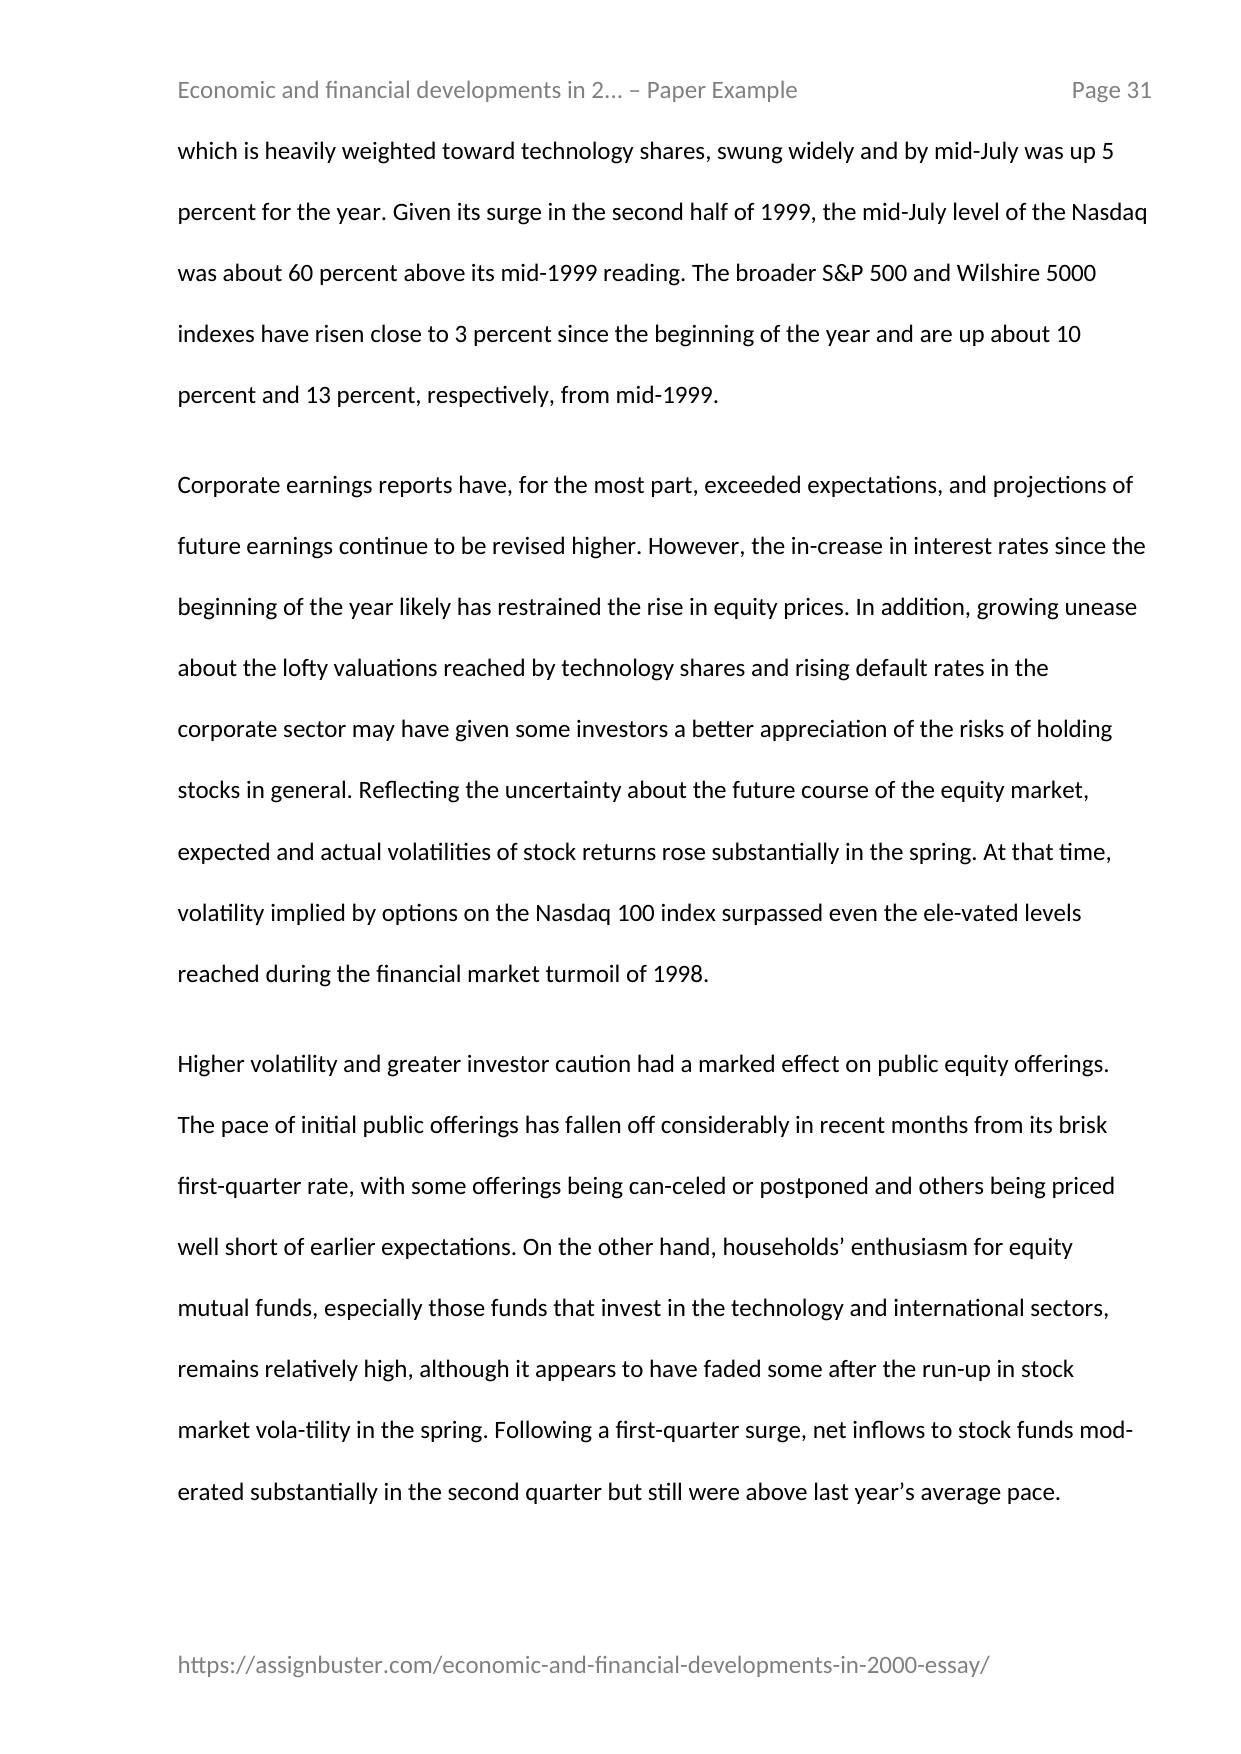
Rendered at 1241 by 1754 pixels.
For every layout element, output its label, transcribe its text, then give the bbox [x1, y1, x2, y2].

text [177, 135, 1152, 409]
text Corporate earnings reports have, for the most part, exceeded expectations, and projections of future earnings continue to be revised higher. However, the in-crease in interest rates since the beginning of the year likely has restrained the rise in equity prices. In addition, growing unease about the lofty valuations reached by technology shares and rising default rates in the corporate sector may have given some investors a better appreciation of the risks of holding stocks in general. Reflecting the uncertainty about the future course of the equity market, expected and actual volatilities of stock returns rose substantially in the spring. At that time, volatility implied by options on the Nasdaq 100 index surpassed even the ele-vated levels reached during the financial market turmoil of 1998. [177, 469, 1152, 988]
text Higher volatility and greater investor caution had a marked effect on public equity offerings. The pace of initial public offerings has fallen off considerably in recent months from its brisk first-quarter rate, with some offerings being can-celed or postponed and others being priced well short of earlier expectations. On the other hand, households’ enthusiasm for equity mutual funds, especially those funds that invest in the technology and international sectors, remains relatively high, although it appears to have faded some after the run-up in stock market vola-tility in the spring. Following a first-quarter surge, net inflows to stock funds mod-erated substantially in the second quarter but still were above last year’s average pace. [177, 1048, 1152, 1506]
